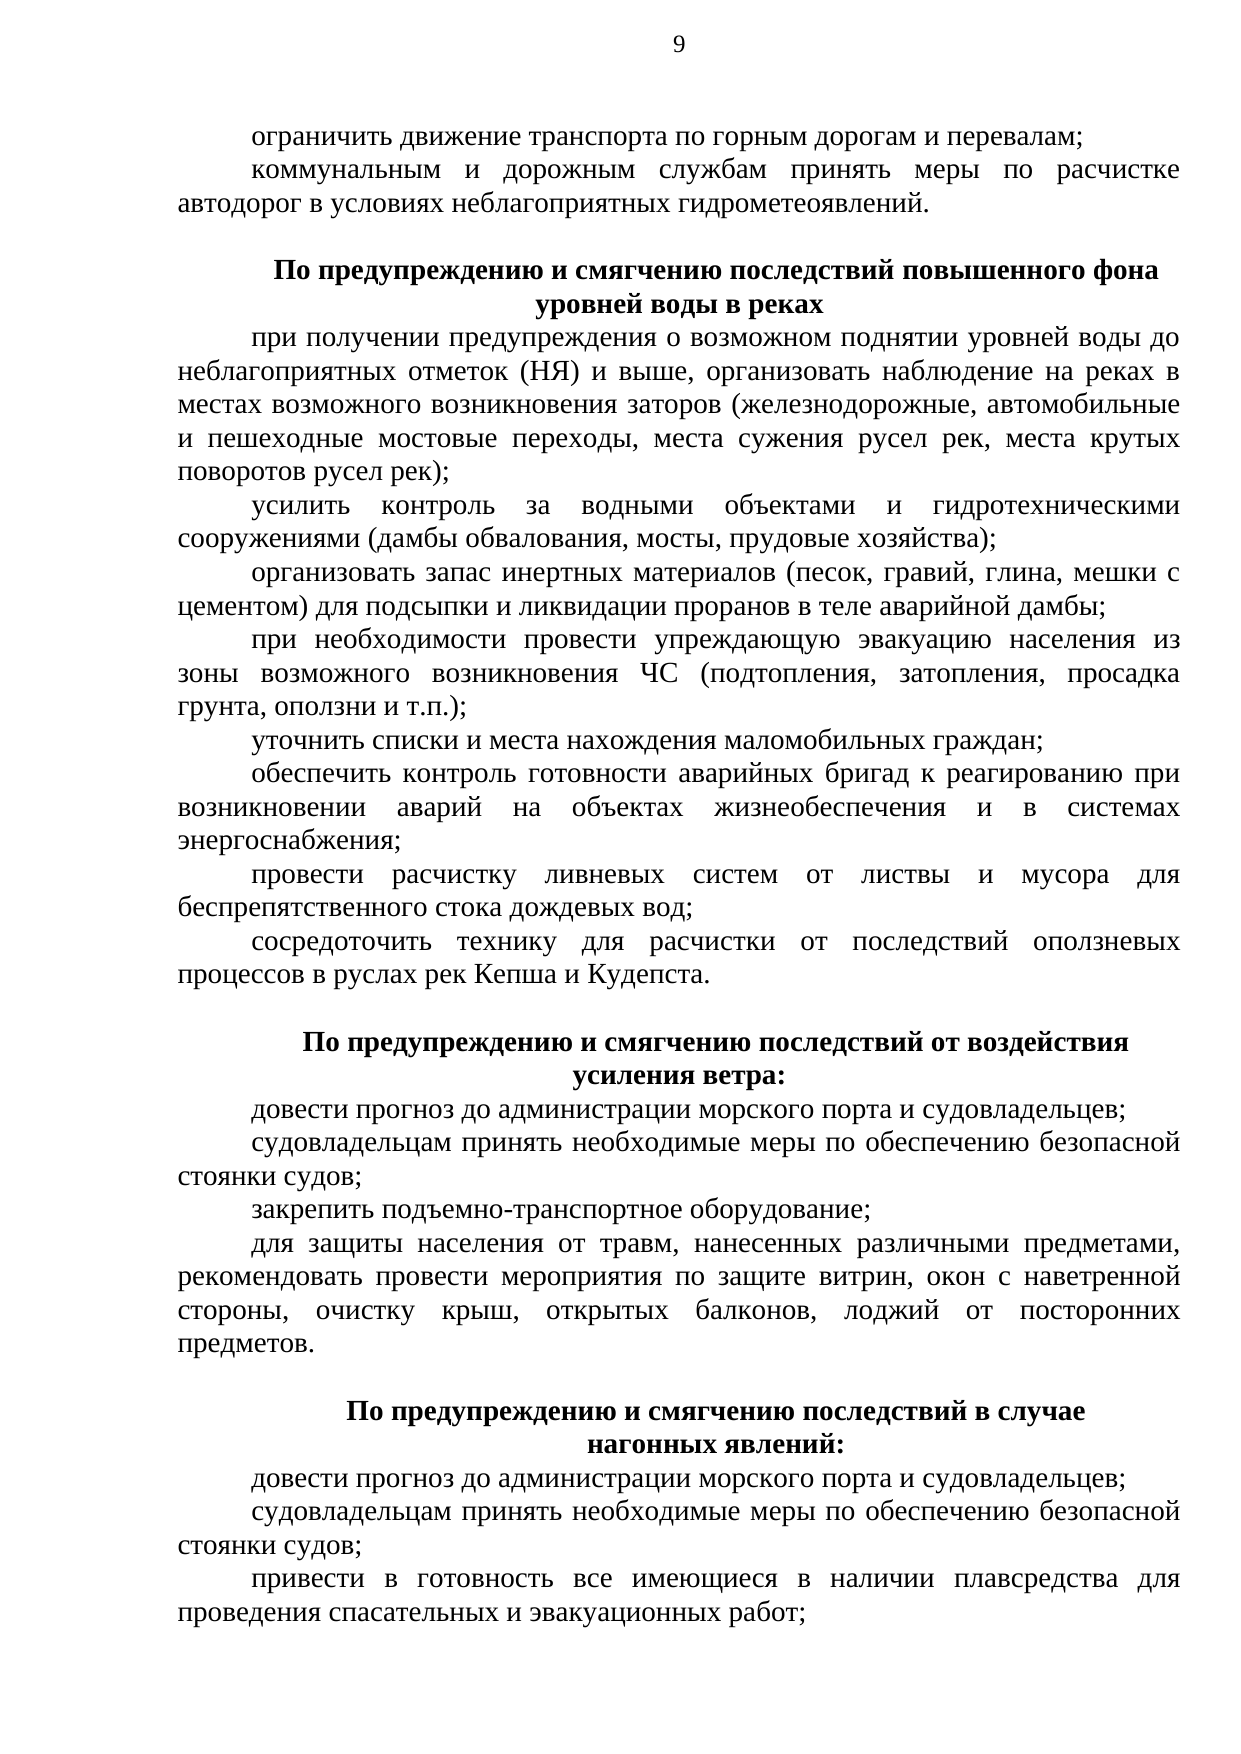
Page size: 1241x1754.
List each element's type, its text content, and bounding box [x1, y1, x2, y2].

text ограничить движение транспорта по горным дорогам и перевалам; [177, 118, 1181, 152]
text По предупреждению и смягчению последствий в случае [177, 1393, 1181, 1426]
text провести расчистку ливневых систем от листвы и мусора для беспрепятственного стока дождевых вод; [177, 856, 1181, 923]
text уточнить списки и места нахождения маломобильных граждан; [177, 722, 1181, 755]
text довести прогноз до администрации морского порта и судовладельцев; [177, 1091, 1181, 1124]
text при необходимости провести упреждающую эвакуацию населения из зоны возможного возникновения ЧС (подтопления, затопления, просадка грунта, оползни и т.п.); [177, 621, 1181, 722]
text организовать запас инертных материалов (песок, гравий, глина, мешки с цементом) для подсыпки и ликвидации проранов в теле аварийной дамбы; [177, 554, 1181, 621]
text усилить контроль за водными объектами и гидротехническими сооружениями (дамбы обвалования, мосты, прудовые хозяйства); [177, 487, 1181, 554]
text сосредоточить технику для расчистки от последствий оползневых процессов в руслах рек Кепша и Кудепста. [177, 923, 1181, 990]
text По предупреждению и смягчению последствий от воздействия усиления ветра: [177, 1024, 1181, 1091]
text судовладельцам принять необходимые меры по обеспечению безопасной стоянки судов; [177, 1493, 1181, 1560]
text судовладельцам принять необходимые меры по обеспечению безопасной стоянки судов; [177, 1124, 1181, 1191]
text нагонных явлений: [177, 1426, 1181, 1460]
text довести прогноз до администрации морского порта и судовладельцев; [177, 1460, 1181, 1493]
text при получении предупреждения о возможном поднятии уровней воды до неблагоприятных отметок (НЯ) и выше, организовать наблюдение на реках в местах возможного возникновения заторов (железнодорожные, автомобильные и пешеходные мостовые переходы, места сужения русел рек, места крутых поворотов русел рек); [177, 319, 1181, 487]
text для защиты населения от травм, нанесенных различными предметами, рекомендовать провести мероприятия по защите витрин, окон с наветренной стороны, очистку крыш, открытых балконов, лоджий от посторонних предметов. [177, 1225, 1181, 1359]
text привести в готовность все имеющиеся в наличии плавсредства для проведения спасательных и эвакуационных работ; [177, 1560, 1181, 1627]
text коммунальным и дорожным службам принять меры по расчистке автодорог в условиях неблагоприятных гидрометеоявлений. [177, 152, 1181, 219]
text По предупреждению и смягчению последствий повышенного фона уровней воды в реках [177, 252, 1181, 319]
text закрепить подъемно-транспортное оборудование; [177, 1191, 1181, 1225]
text обеспечить контроль готовности аварийных бригад к реагированию при возникновении аварий на объектах жизнеобеспечения и в системах энергоснабжения; [177, 755, 1181, 856]
